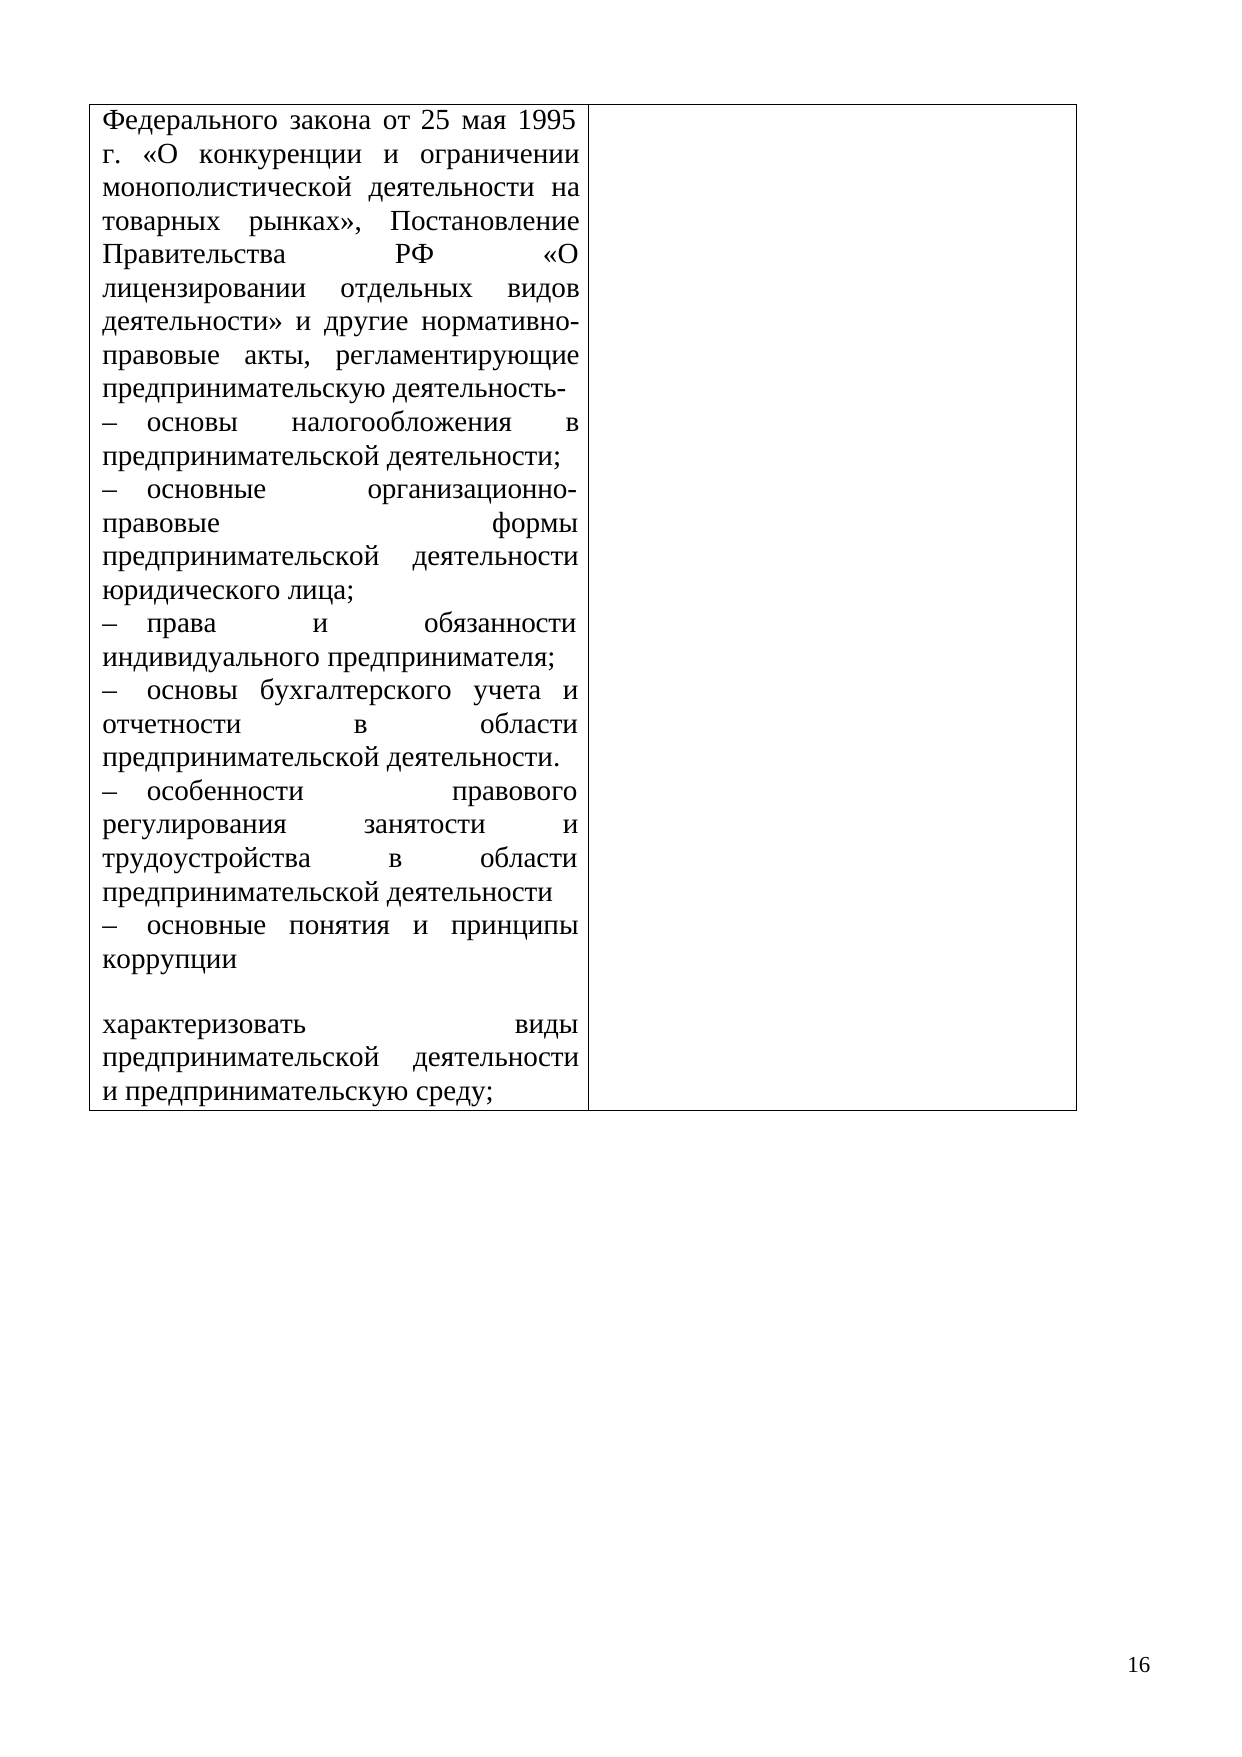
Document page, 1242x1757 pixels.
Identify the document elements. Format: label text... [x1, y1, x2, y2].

table_header Федерального закона от 25 мая 1995 г. «О конкуренции и ограничении монополистической деятельности на товарных рынках», Постановление Правительства РФ «О лицензировании отдельных видов деятельности» и другие нормативно- правовые акты, регламентирующие предпринимательскую деятельность- основы налогообложения в предпринимательской деятельности; основные организационно- правовые формы предпринимательской деятельности юридического лица; права и обязанности индивидуального предпринимателя; основы бухгалтерского учета и отчетности в области предпринимательской деятельности. особенности правового регулирования занятости и трудоустройства в области предпринимательской деятельности основные понятия и принципы коррупции характеризовать виды предпринимательской деятельности и предпринимательскую среду; [90, 105, 588, 1110]
table_header [589, 105, 1076, 1110]
